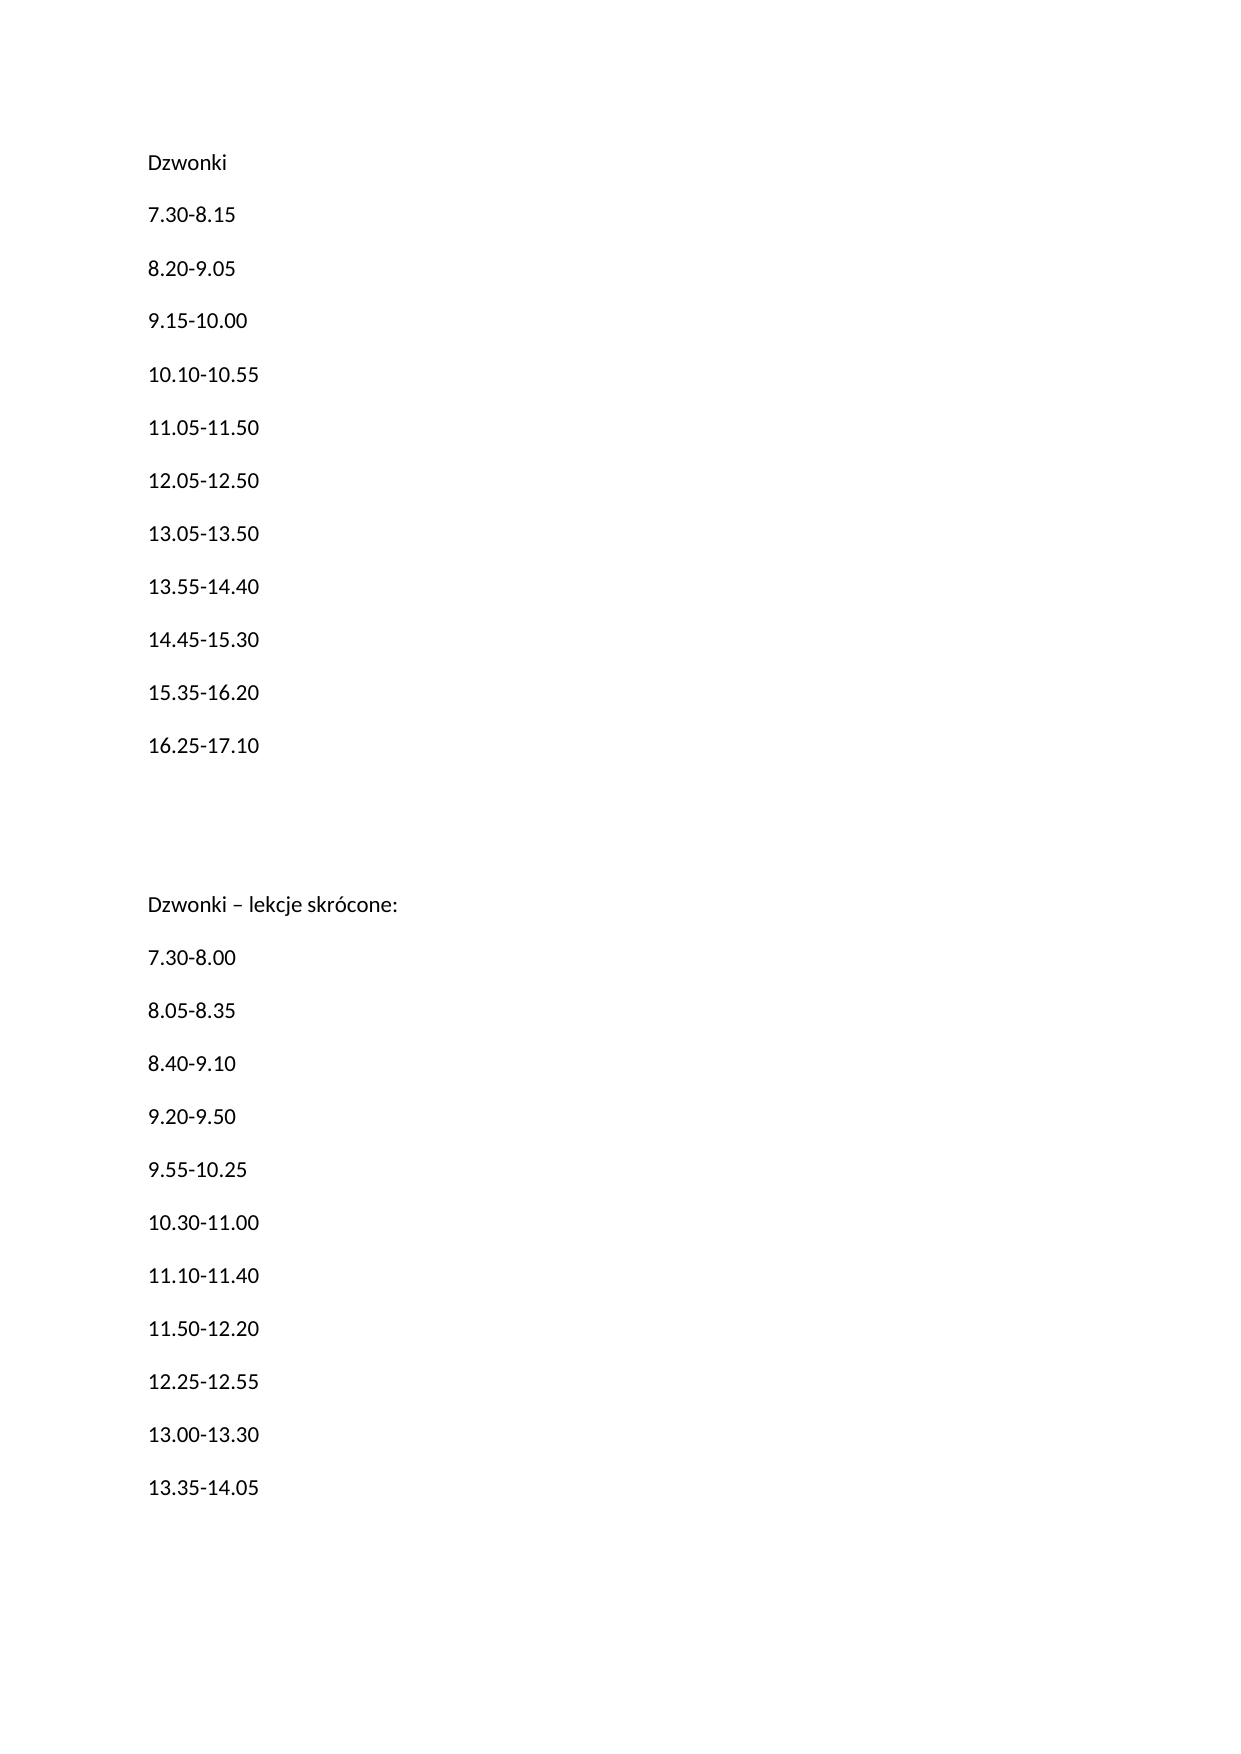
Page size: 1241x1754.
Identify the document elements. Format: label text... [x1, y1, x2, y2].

text 13.55-14.40 [148, 572, 1093, 600]
text 16.25-17.10 [148, 731, 1093, 759]
text 11.10-11.40 [148, 1261, 1093, 1289]
text 15.35-16.20 [148, 678, 1093, 706]
text 11.05-11.50 [148, 413, 1093, 441]
text 14.45-15.30 [148, 625, 1093, 653]
text 13.05-13.50 [148, 519, 1093, 547]
text 8.40-9.10 [148, 1049, 1093, 1077]
text 10.10-10.55 [148, 360, 1093, 388]
text Dzwonki – lekcje skrócone: [148, 890, 1093, 918]
text 8.05-8.35 [148, 996, 1093, 1024]
text 9.55-10.25 [148, 1155, 1093, 1183]
text 12.25-12.55 [148, 1367, 1093, 1395]
text Dzwonki [148, 148, 1093, 176]
text 11.50-12.20 [148, 1314, 1093, 1342]
text 9.15-10.00 [148, 307, 1093, 335]
text 8.20-9.05 [148, 254, 1093, 282]
text 12.05-12.50 [148, 466, 1093, 494]
text 7.30-8.15 [148, 201, 1093, 229]
text 9.20-9.50 [148, 1102, 1093, 1130]
text 13.35-14.05 [148, 1473, 1093, 1501]
text 7.30-8.00 [148, 943, 1093, 971]
text 10.30-11.00 [148, 1208, 1093, 1236]
text 13.00-13.30 [148, 1420, 1093, 1448]
